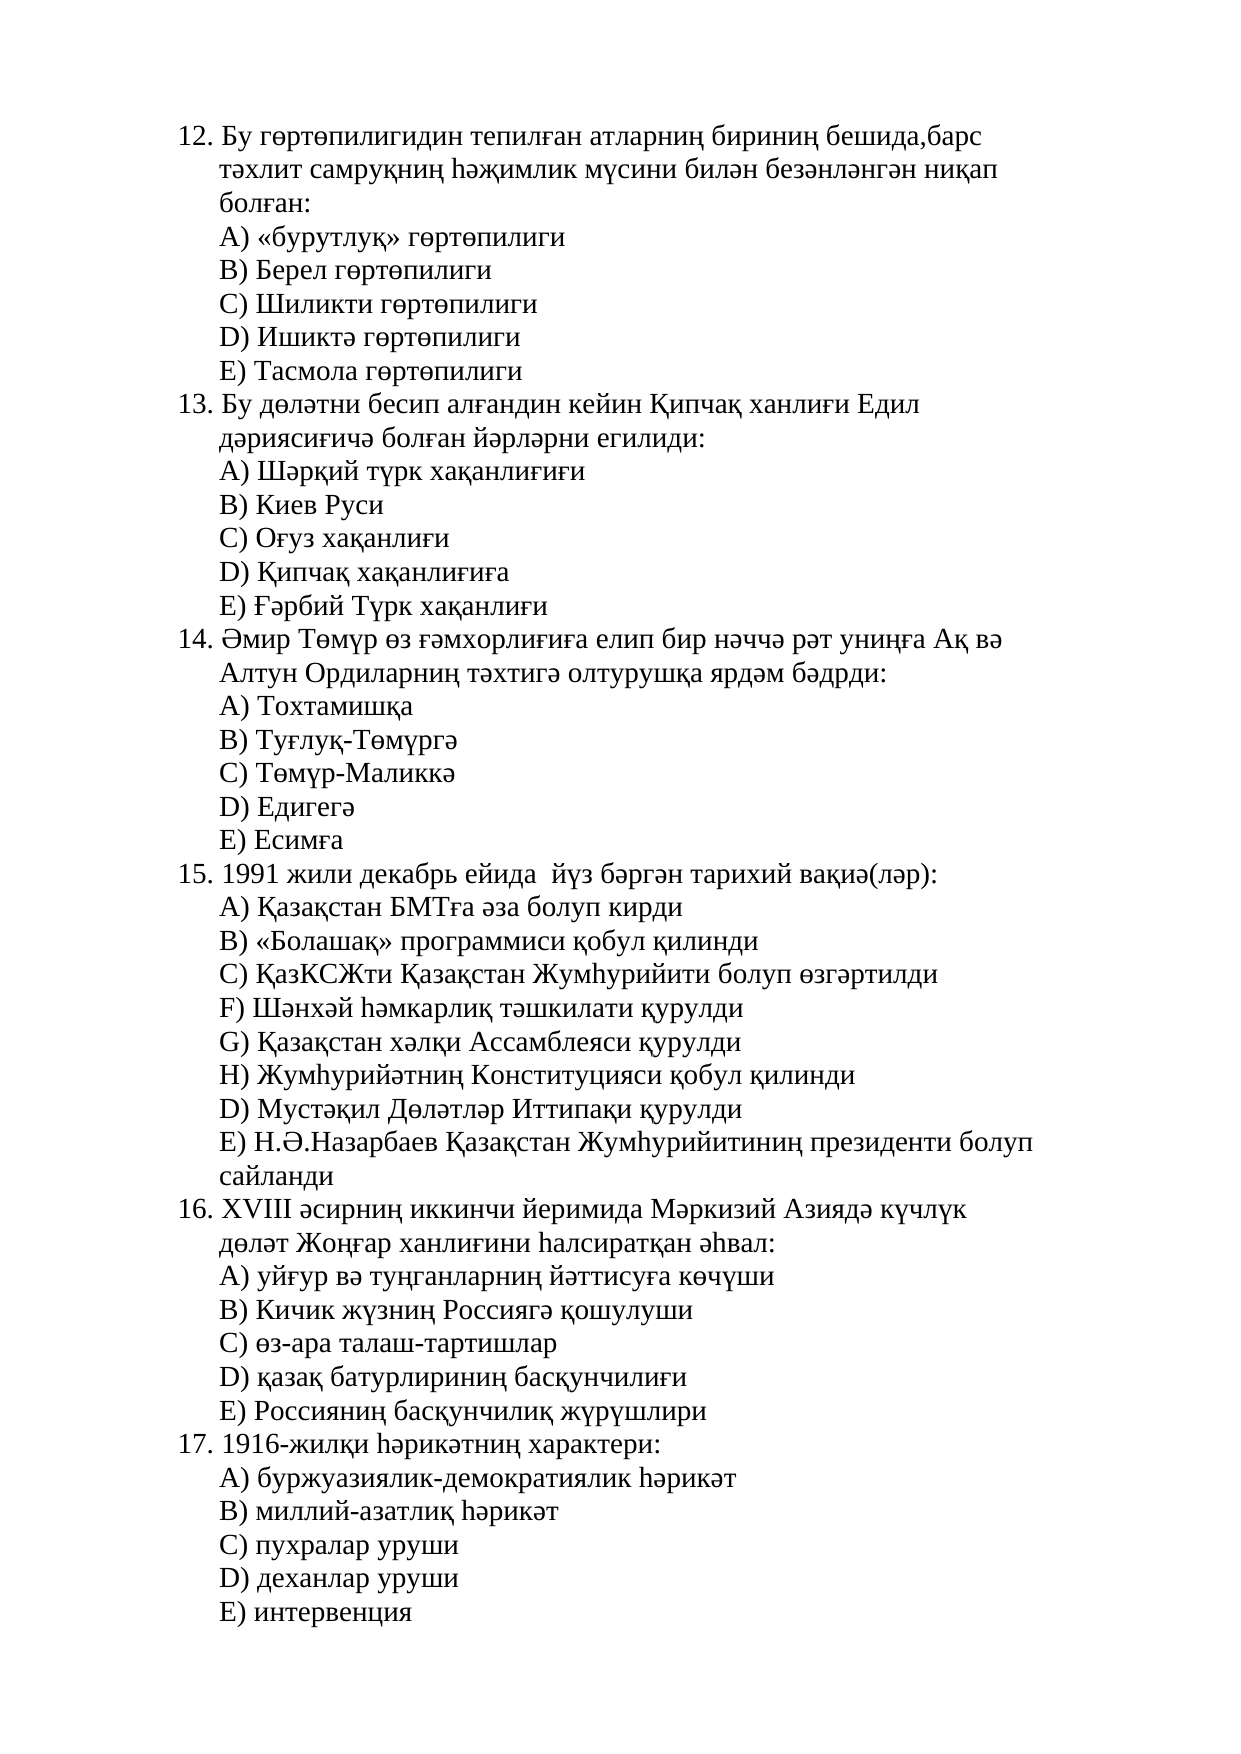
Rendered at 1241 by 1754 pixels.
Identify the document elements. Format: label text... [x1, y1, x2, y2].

table_cell 15. 1991 жили декабрь ейида йүз бәргән тарихий вақиә(ләр): A) Қазақстан БМТға әза болуп кирди B) «Болашақ» программиси қобул қилинди C) ҚазКСЖти Қазақстан Жумһурийити болуп өзгәртилди F) Шәнхәй һәмкарлиқ тәшкилати қурулди G) Қазақстан хәлқи Ассамблеяси қурулди H) Жумһурийәтниң Конституцияси қобул қилинди D) Мустәқил Дөләтләр Иттипақи қурулди E) Н.Ә.Назарбаев Қазақстан Жумһурийитиниң президенти болуп сайланди [166, 856, 1170, 1191]
table_cell 14. Әмир Төмүр өз ғәмхорлиғиға елип бир нәччә рәт униңға Ақ вә Алтун Ордиларниң тәхтигә олтурушқа ярдәм бәдрди: A) Тохтамишқа B) Туғлуқ-Төмүргә C) Төмүр-Маликкә D) Едигегә E) Есимға [166, 621, 1170, 856]
table_cell 12. Бу гөртөпилигидин тепилған атларниң бириниң бешида,барс тәхлит самруқниң һәҗимлик мүсини билән безәнләнгән ниқап болған: A) «бурутлуқ» гөртөпилиги B) Берел гөртөпилиги C) Шиликти гөртөпилиги D) Ишиктә гөртөпилиги E) Тасмола гөртөпилиги [166, 118, 1170, 386]
table_cell 13. Бу дөләтни бесип алғандин кейин Қипчақ ханлиғи Едил дәриясиғичә болған йәрләрни егилиди: A) Шәрқий түрк хақанлиғиғи B) Киев Руси C) Оғуз хақанлиғи D) Қипчақ хақанлиғиға E) Ғәрбий Түрк хақанлиғи [166, 386, 1170, 621]
table_cell 17. 1916-жилқи һәрикәтниң характери: A) буржуазиялик-демократиялик һәрикәт B) миллий-азатлиқ һәрикәт C) пухралар уруши D) деханлар уруши E) интервенция [166, 1426, 1170, 1627]
table_cell 16. ХVІІІ әсирниң иккинчи йеримида Мәркизий Азиядә күчлүк дөләт Жоңғар ханлиғини һалсиратқан әһвал: A) уйғур вә туңганларниң йәттисуға көчүши B) Кичик жүзниң Россиягә қошулуши C) өз-ара талаш-тартишлар D) қазақ батурлириниң басқунчилиғи E) Россияниң басқунчилиқ жүрүшлири [166, 1191, 1170, 1426]
